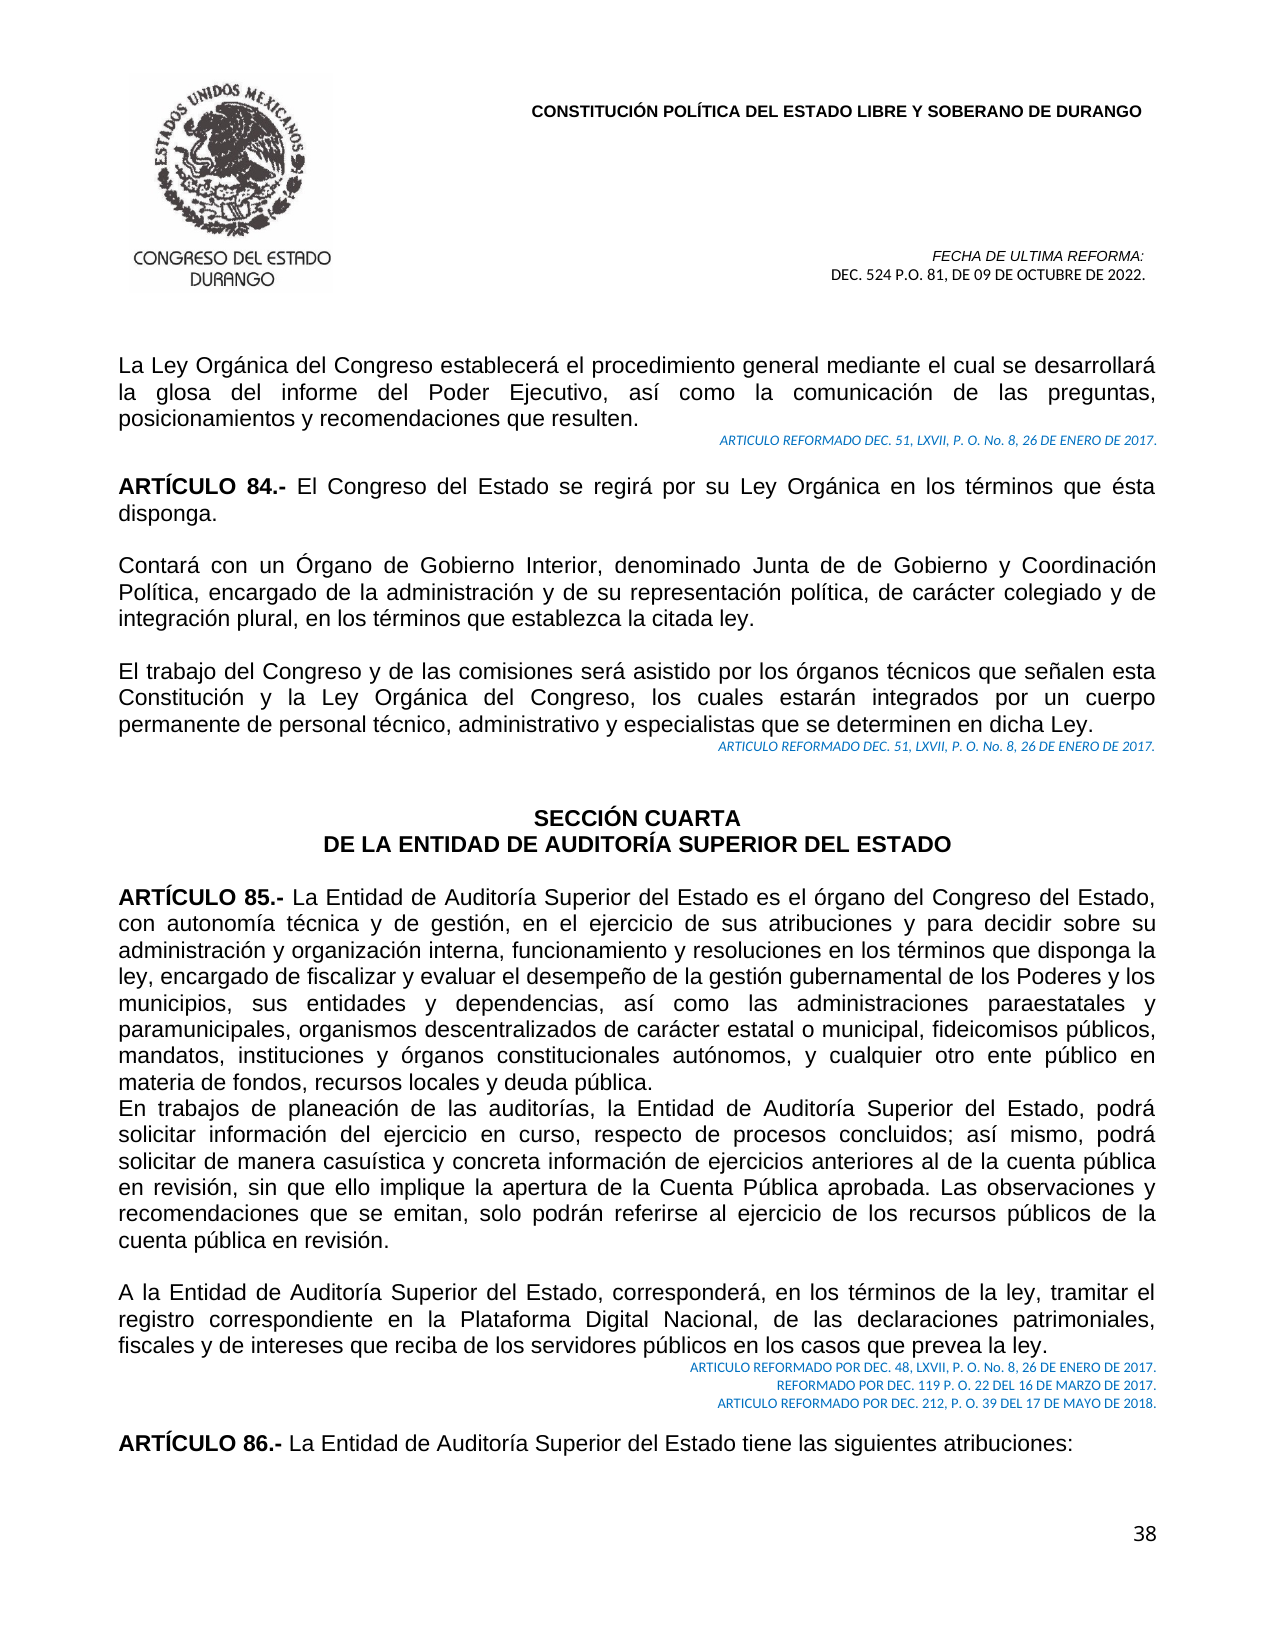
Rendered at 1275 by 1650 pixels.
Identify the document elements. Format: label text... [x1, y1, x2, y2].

text ARTÍCULO 85.- La Entidad de Auditoría Superior del Estado es el órgano del Congreso del Estado, con autonomía técnica y de gestión, en el ejercicio de sus atribuciones y para decidir sobre su administración y organización interna, funcionamiento y resoluciones en los términos que disponga la ley, encargado de fiscalizar y evaluar el desempeño de la gestión gubernamental de los Poderes y los municipios, sus entidades y dependencias, así como las administraciones paraestatales y paramunicipales, organismos descentralizados de carácter estatal o municipal, fideicomisos públicos, mandatos, instituciones y órganos constitucionales autónomos, y cualquier otro ente público en materia de fondos, recursos locales y deuda pública. [118, 884, 1157, 1095]
subtitle DE LA ENTIDAD DE AUDITORÍA SUPERIOR DEL ESTADO [118, 831, 1157, 858]
text A la Entidad de Auditoría Superior del Estado, corresponderá, en los términos de la ley, tramitar el registro correspondiente en la Plataforma Digital Nacional, de las declaraciones patrimoniales, fiscales y de intereses que reciba de los servidores públicos en los casos que prevea la ley. [118, 1279, 1157, 1358]
text REFORMADO POR DEC. 119 P. O. 22 DEL 16 DE MARZO DE 2017. [118, 1376, 1157, 1394]
text ARTICULO REFORMADO DEC. 51, LXVII, P. O. No. 8, 26 DE ENERO DE 2017. [118, 432, 1157, 449]
picture [129, 73, 333, 293]
text ARTICULO REFORMADO DEC. 51, LXVII, P. O. No. 8, 26 DE ENERO DE 2017. [118, 737, 1157, 755]
text ARTÍCULO 84.- El Congreso del Estado se regirá por su Ley Orgánica en los términos que ésta disponga. [118, 473, 1157, 526]
text El trabajo del Congreso y de las comisiones será asistido por los órganos técnicos que señalen esta Constitución y la Ley Orgánica del Congreso, los cuales estarán integrados por un cuerpo permanente de personal técnico, administrativo y especialistas que se determinen en dicha Ley. [118, 658, 1157, 737]
subtitle SECCIÓN CUARTA [118, 805, 1157, 831]
text ARTICULO REFORMADO POR DEC. 48, LXVII, P. O. No. 8, 26 DE ENERO DE 2017. [118, 1358, 1157, 1376]
text En trabajos de planeación de las auditorías, la Entidad de Auditoría Superior del Estado, podrá solicitar información del ejercicio en curso, respecto de procesos concluidos; así mismo, podrá solicitar de manera casuística y concreta información de ejercicios anteriores al de la cuenta pública en revisión, sin que ello implique la apertura de la Cuenta Pública aprobada. Las observaciones y recomendaciones que se emitan, solo podrán referirse al ejercicio de los recursos públicos de la cuenta pública en revisión. [118, 1095, 1157, 1253]
text Contará con un Órgano de Gobierno Interior, denominado Junta de de Gobierno y Coordinación Política, encargado de la administración y de su representación política, de carácter colegiado y de integración plural, en los términos que establezca la citada ley. [118, 552, 1157, 631]
text ARTICULO REFORMADO POR DEC. 212, P. O. 39 DEL 17 DE MAYO DE 2018. [118, 1394, 1157, 1412]
text La Ley Orgánica del Congreso establecerá el procedimiento general mediante el cual se desarrollará la glosa del informe del Poder Ejecutivo, así como la comunicación de las preguntas, posicionamientos y recomendaciones que resulten. [118, 352, 1157, 432]
text ARTÍCULO 86.- La Entidad de Auditoría Superior del Estado tiene las siguientes atribuciones: [118, 1430, 1157, 1456]
